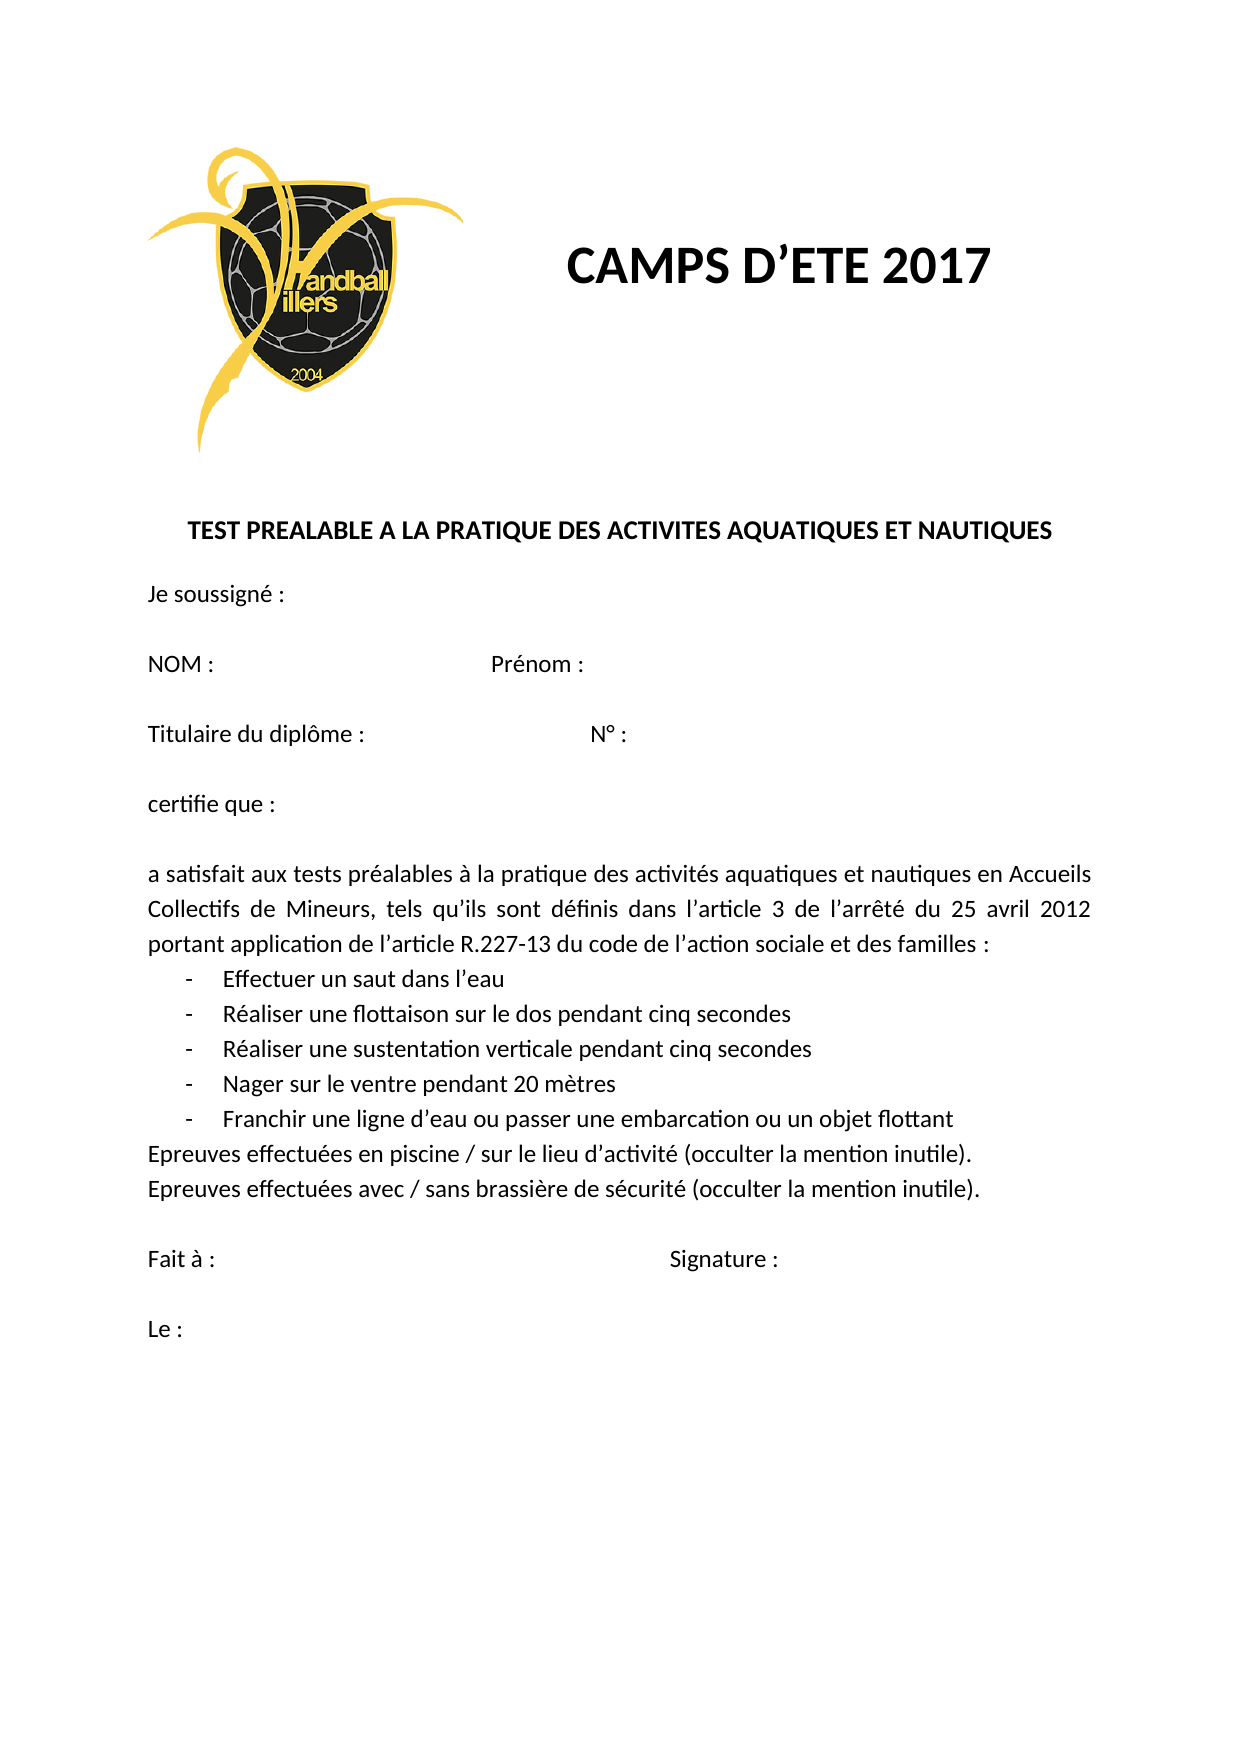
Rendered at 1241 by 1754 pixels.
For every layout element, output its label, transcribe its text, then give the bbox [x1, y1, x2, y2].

picture [147, 147, 464, 453]
list Réaliser une flottaison sur le dos pendant cinq secondes [185, 998, 1093, 1029]
text TEST PREALABLE A LA PRATIQUE DES ACTIVITES AQUATIQUES ET NAUTIQUES [148, 513, 1093, 546]
text a satisfait aux tests préalables à la pratique des activités aquatiques et nautiques en Accueils Collectifs de Mineurs, tels qu’ils sont définis dans l’article 3 de l’arrêté du 25 avril 2012 portant application de l’article R.227-13 du code de l’action sociale et des familles : [148, 858, 1093, 959]
list Réaliser une sustentation verticale pendant cinq secondes [185, 1033, 1093, 1064]
list Nager sur le ventre pendant 20 mètres [185, 1068, 1093, 1099]
text Epreuves effectuées en piscine / sur le lieu d’activité (occulter la mention inutile). [148, 1138, 1093, 1169]
text Je soussigné : [148, 578, 1093, 609]
text Titulaire du diplôme : N° : [148, 718, 1093, 749]
text Fait à : Signature : [148, 1243, 1093, 1274]
text Epreuves effectuées avec / sans brassière de sécurité (occulter la mention inutile). [148, 1173, 1093, 1204]
text Le : [148, 1313, 1093, 1344]
list Effectuer un saut dans l’eau [185, 963, 1093, 994]
text certifie que : [148, 788, 1093, 819]
text NOM : Prénom : [148, 648, 1093, 679]
list Franchir une ligne d’eau ou passer une embarcation ou un objet flottant [185, 1103, 1093, 1134]
